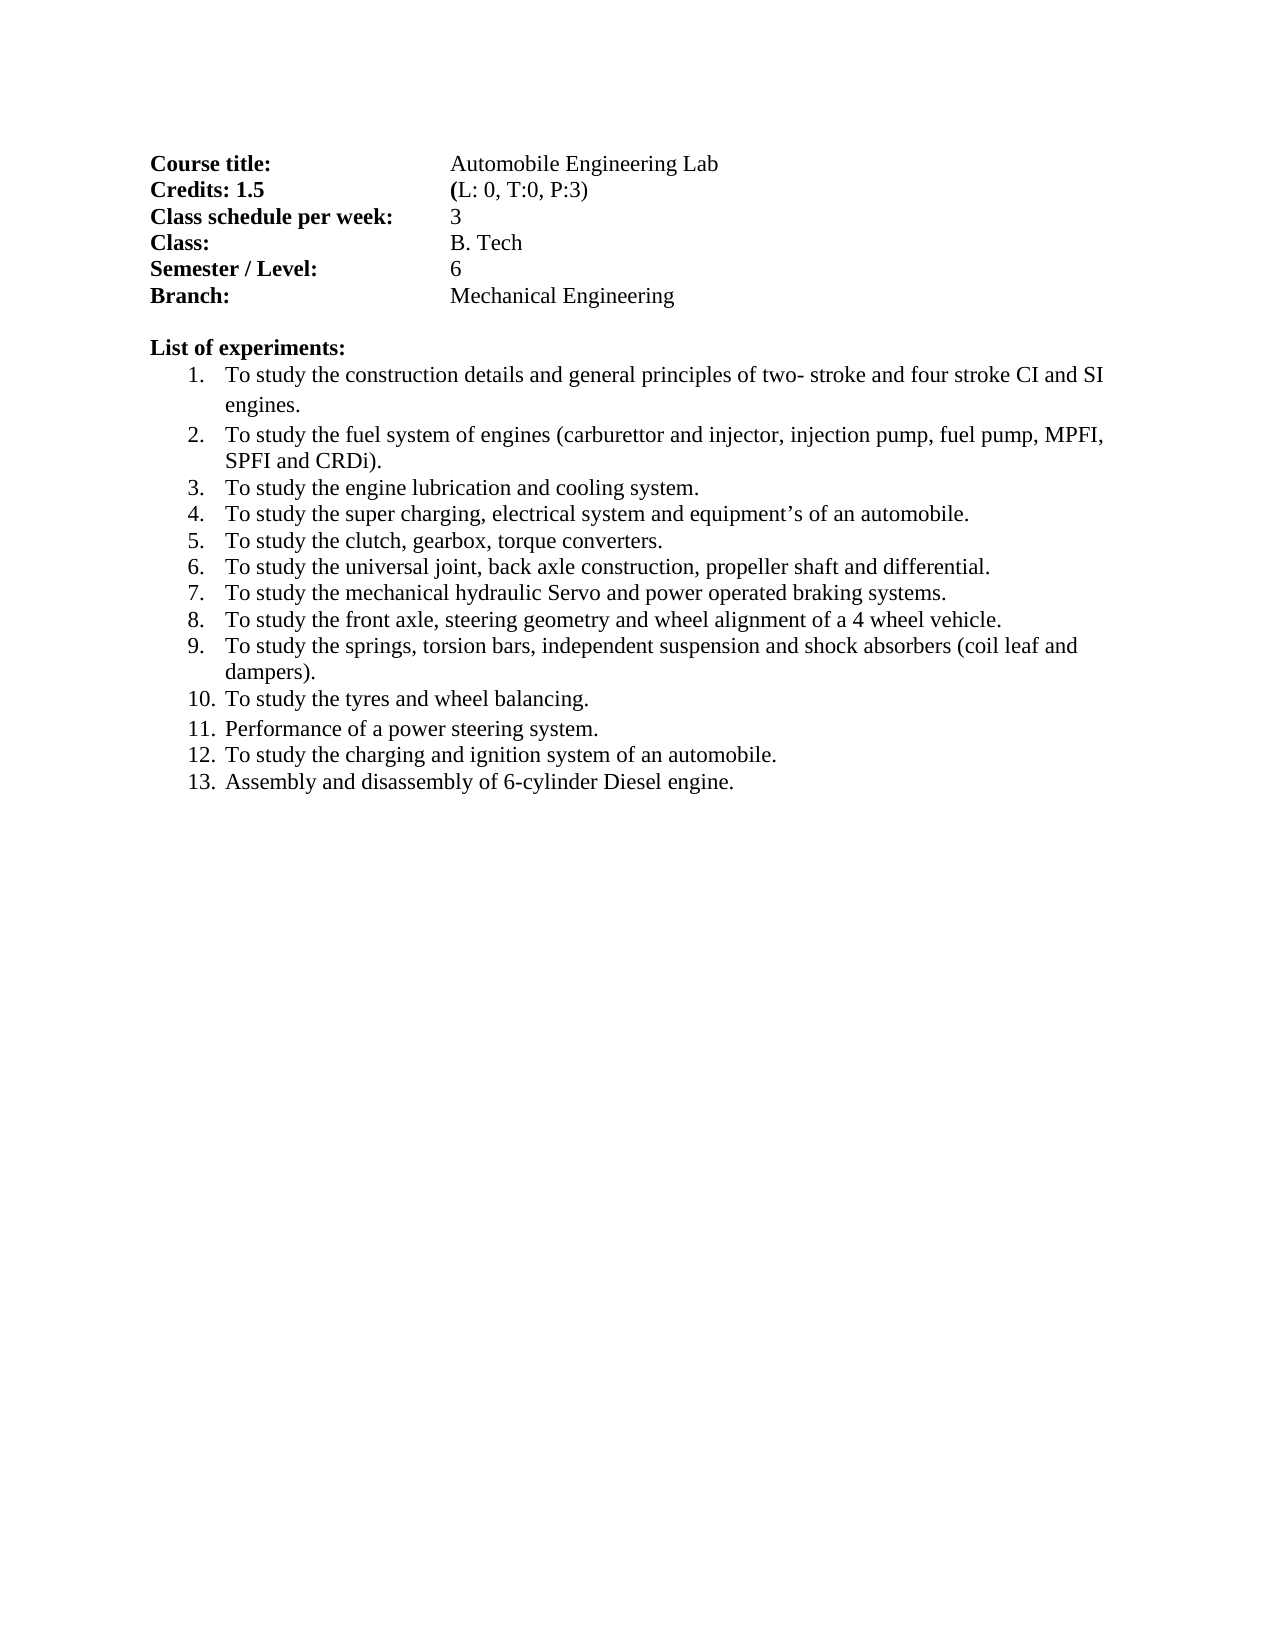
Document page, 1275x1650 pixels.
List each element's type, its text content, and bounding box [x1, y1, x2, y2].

list To study the front axle, steering geometry and wheel alignment of a 4 wheel vehicle. [187, 606, 1125, 632]
list To study the mechanical hydraulic Servo and power operated braking systems. [187, 579, 1125, 606]
list To study the super charging, electrical system and equipment’s of an automobile. [187, 500, 1125, 527]
list To study the tyres and wheel balancing. [187, 685, 1125, 711]
list To study the charging and ignition system of an automobile. [187, 741, 1125, 768]
list To study the fuel system of engines (carburettor and injector, injection pump, fuel pump, MPFI, SPFI and CRDi). [187, 421, 1125, 474]
text Course title: Automobile Engineering Lab [150, 150, 1125, 176]
list Performance of a power steering system. [187, 715, 1125, 741]
list Assembly and disassembly of 6-cylinder Diesel engine. [187, 768, 1125, 794]
list To study the clutch, gearbox, torque converters. [187, 527, 1125, 553]
list To study the engine lubrication and cooling system. [187, 474, 1125, 500]
text Class schedule per week: 3 [150, 203, 1125, 229]
text Credits: 1.5 (L: 0, T:0, P:3) [150, 176, 1125, 203]
list To study the springs, torsion bars, independent suspension and shock absorbers (coil leaf and dampers). [187, 632, 1125, 685]
list To study the construction details and general principles of two- stroke and four stroke CI and SI engines. [187, 361, 1125, 417]
text List of experiments: [150, 334, 1125, 361]
text Class: B. Tech [150, 229, 1125, 255]
list To study the universal joint, back axle construction, propeller shaft and differential. [187, 553, 1125, 579]
text Branch: Mechanical Engineering [150, 282, 1125, 308]
text Semester / Level: 6 [150, 255, 1125, 282]
